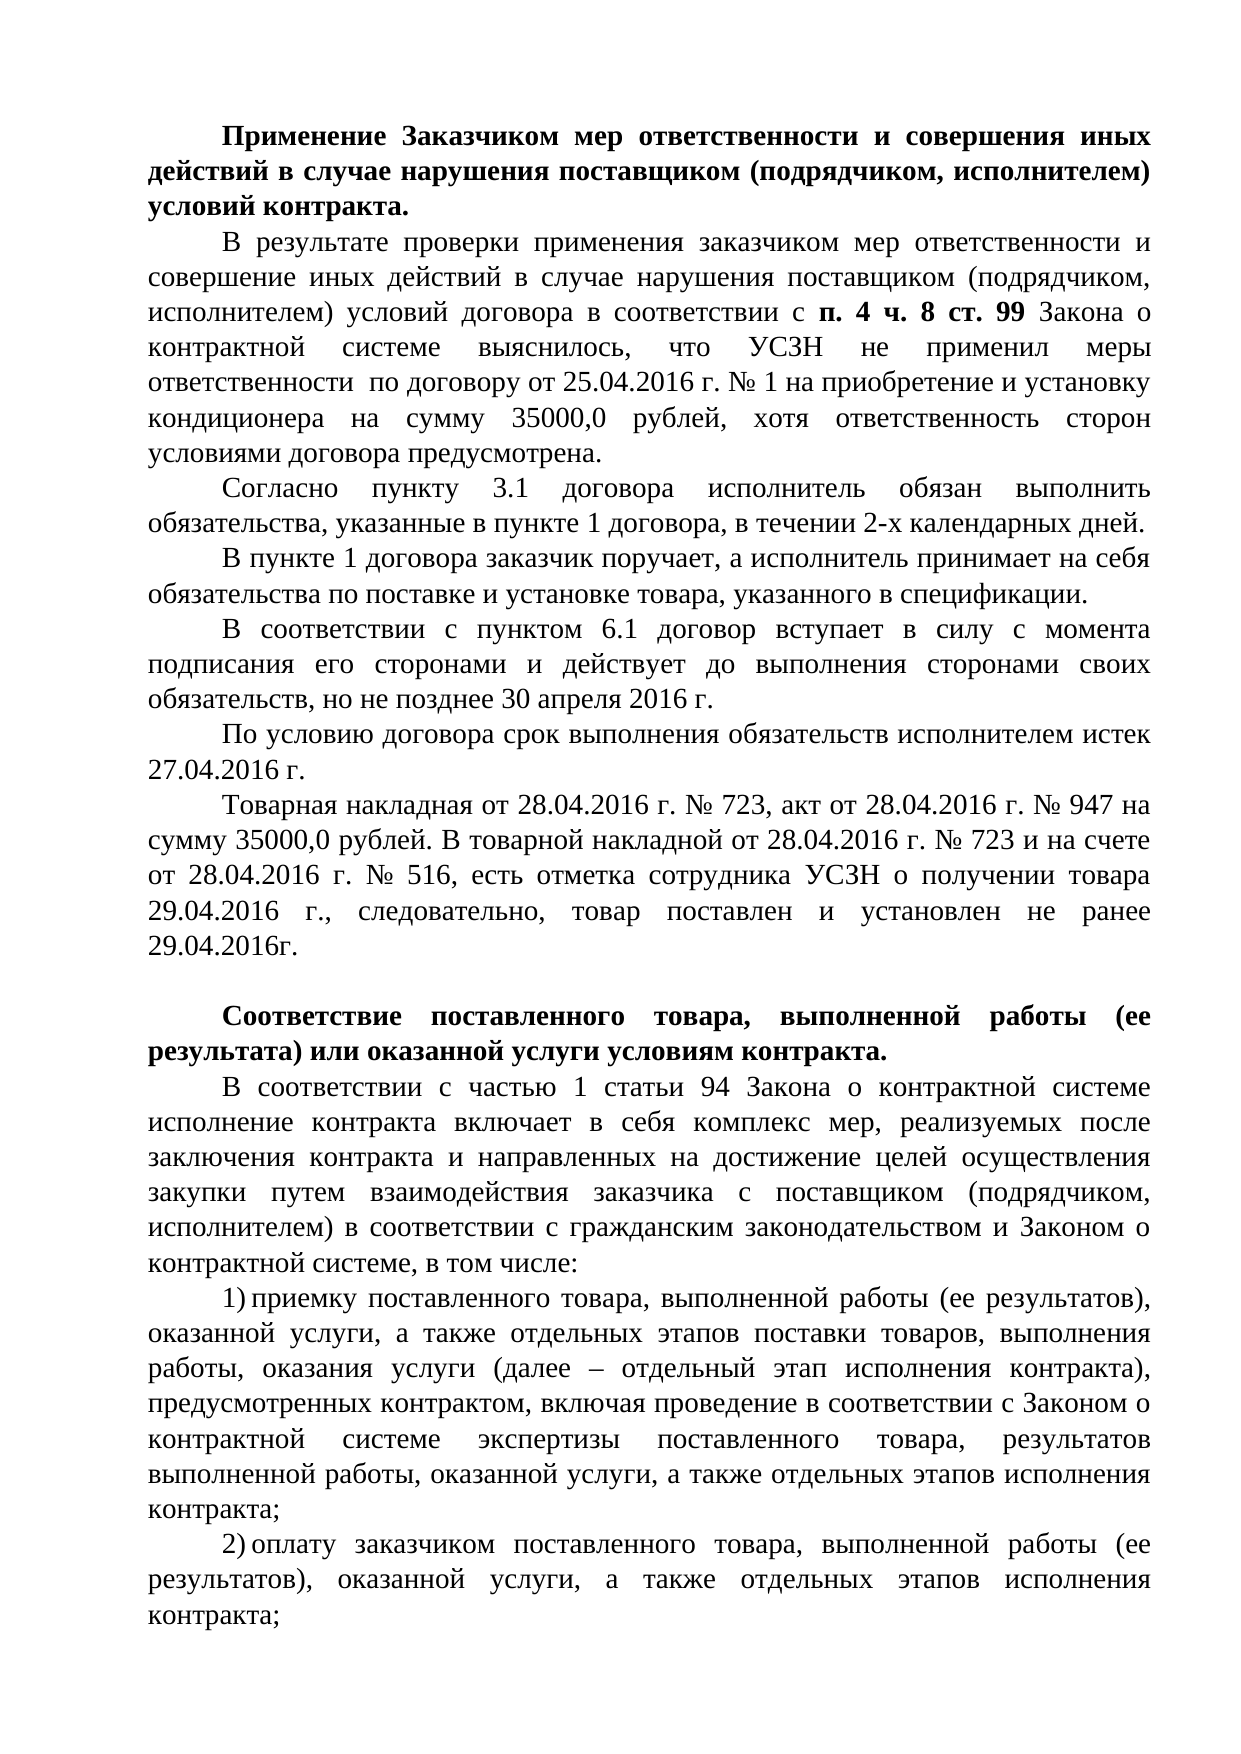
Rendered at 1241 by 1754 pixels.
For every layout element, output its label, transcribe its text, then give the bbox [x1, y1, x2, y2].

text В соответствии с частью 1 статьи 94 Закона о контрактной системе исполнение контракта включает в себя комплекс мер, реализуемых после заключения контракта и направленных на достижение целей осуществления закупки путем взаимодействия заказчика с поставщиком (подрядчиком, исполнителем) в соответствии с гражданским законодательством и Законом о контрактной системе, в том числе: [148, 1069, 1152, 1278]
text Соответствие поставленного товара, выполненной работы (ее результата) или оказанной услуги условиям контракта. [148, 998, 1152, 1067]
text По условию договора срок выполнения обязательств исполнителем истек 27.04.2016 г. [148, 717, 1152, 785]
list приемку поставленного товара, выполненной работы (ее результатов), оказанной услуги, а также отдельных этапов поставки товаров, выполнения работы, оказания услуги (далее – отдельный этап исполнения контракта), предусмотренных контрактом, включая проведение в соответствии с Законом о контрактной системе экспертизы поставленного товара, результатов выполненной работы, оказанной услуги, а также отдельных этапов исполнения контракта; [148, 1280, 1152, 1525]
text В результате проверки применения заказчиком мер ответственности и совершение иных действий в случае нарушения поставщиком (подрядчиком, исполнителем) условий договора в соответствии с п. 4 ч. 8 ст. 99 Закона о контрактной системе выяснилось, что УСЗН не применил меры ответственности по договору от 25.04.2016 г. № 1 на приобретение и установку кондиционера на сумму 35000,0 рублей, хотя ответственность сторон условиями договора предусмотрена. [148, 224, 1152, 468]
text Применение Заказчиком мер ответственности и совершения иных действий в случае нарушения поставщиком (подрядчиком, исполнителем) условий контракта. [148, 118, 1152, 222]
list оплату заказчиком поставленного товара, выполненной работы (ее результатов), оказанной услуги, а также отдельных этапов исполнения контракта; [148, 1526, 1152, 1630]
text В соответствии с пунктом 6.1 договор вступает в силу с момента подписания его сторонами и действует до выполнения сторонами своих обязательств, но не позднее 30 апреля 2016 г. [148, 611, 1152, 715]
text Согласно пункту 3.1 договора исполнитель обязан выполнить обязательства, указанные в пункте 1 договора, в течении 2-х календарных дней. [148, 470, 1152, 539]
text В пункте 1 договора заказчик поручает, а исполнитель принимает на себя обязательства по поставке и установке товара, указанного в спецификации. [148, 541, 1152, 609]
text Товарная накладная от 28.04.2016 г. № 723, акт от 28.04.2016 г. № 947 на сумму 35000,0 рублей. В товарной накладной от 28.04.2016 г. № 723 и на счете от 28.04.2016 г. № 516, есть отметка сотрудника УСЗН о получении товара 29.04.2016 г., следовательно, товар поставлен и установлен не ранее 29.04.2016г. [148, 787, 1152, 961]
